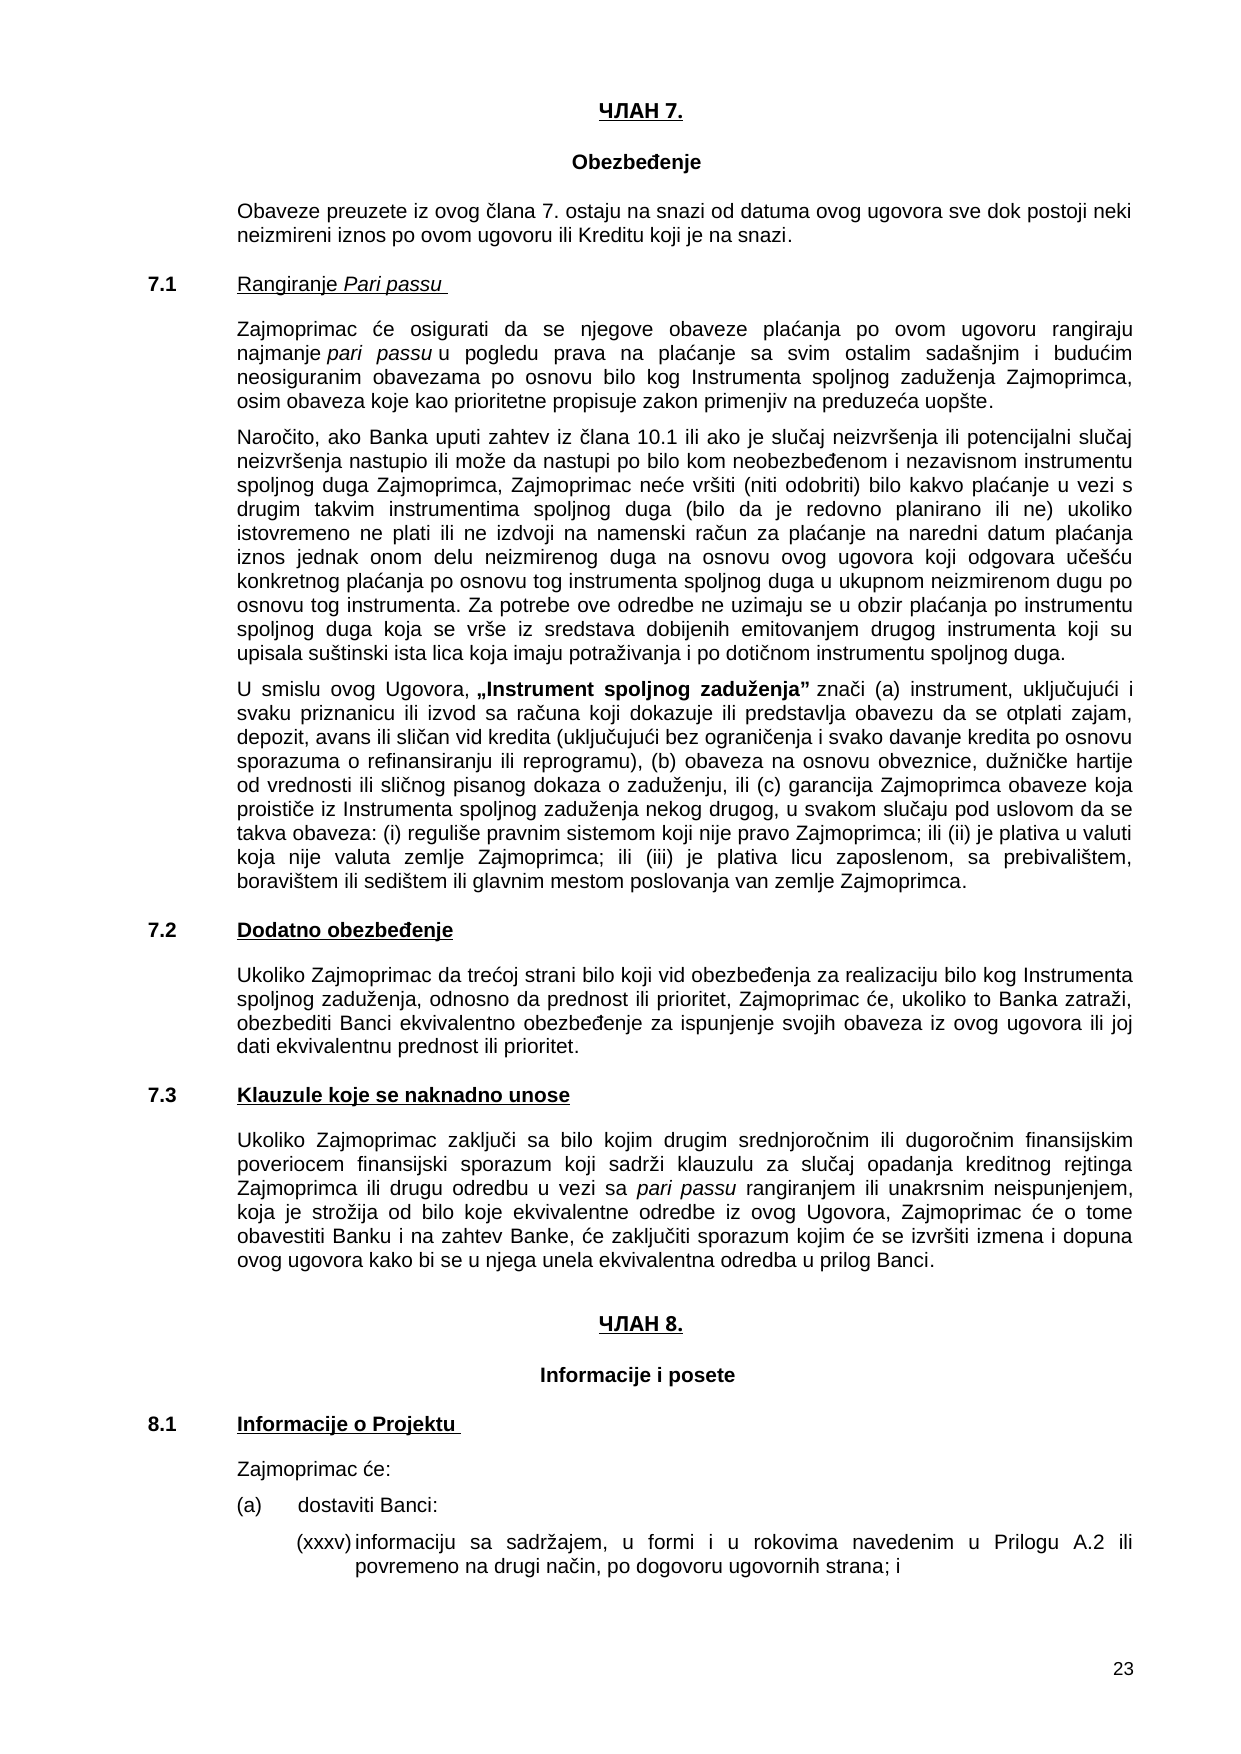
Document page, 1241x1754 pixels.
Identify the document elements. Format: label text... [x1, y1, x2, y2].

text Informacije i posete [142, 1363, 1134, 1387]
text Naročito, ako Banka uputi zahtev iz člana 10.1 ili ako je slučaj neizvršenja ili potencijalni slučaj neizvršenja nastupio ili može da nastupi po bilo kom neobezbeđenom i nezavisnom instrumentu spoljnog duga Zajmoprimca, Zajmoprimac neće vršiti (niti odobriti) bilo kakvo plaćanje u vezi s drugim takvim instrumentima spoljnog duga (bilo da je redovno planirano ili ne) ukoliko istovremeno ne plati ili ne izdvoji na namenski račun za plaćanje na naredni datum plaćanja iznos jednak onom delu neizmirenog duga na osnovu ovog ugovora koji odgovara učešću konkretnog plaćanja po osnovu tog instrumenta spoljnog duga u ukupnom neizmirenom dugu po osnovu tog instrumenta. Za potrebe ove odredbe ne uzimaju se u obzir plaćanja po instrumentu spoljnog duga koja se vrše iz sredstava dobijenih emitovanjem drugog instrumenta koji su upisala suštinski ista lica koja imaju potraživanja i po dotičnom instrumentu spoljnog duga. [237, 425, 1134, 664]
text Ukoliko Zajmoprimac da trećoj strani bilo koji vid obezbeđenja za realizaciju bilo kog Instrumenta spoljnog zaduženja, odnosno da prednost ili prioritet, Zajmoprimac će, ukoliko to Banka zatraži, obezbediti Banci ekvivalentno obezbeđenje za ispunjenje svojih obaveza iz ovog ugovora ili joj dati ekvivalentnu prednost ili prioritet. [237, 962, 1134, 1058]
subtitle Rangiranje Pari passu [148, 272, 1134, 296]
text Obaveze preuzete iz ovog člana 7. ostaju na snazi od datuma ovog ugovora sve dok postoji neki neizmireni iznos po ovom ugovoru ili Kreditu koji je na snazi. [237, 199, 1134, 247]
subtitle Dodatno obezbeđenje [148, 918, 1134, 942]
text (a) dostaviti Banci: [236, 1493, 1134, 1517]
text Obezbeđenje [36, 150, 1134, 174]
subtitle Informacije o Projektu [148, 1412, 1134, 1436]
subtitle Klauzule koje se naknadno unose [148, 1083, 1134, 1107]
text Zajmoprimac će osigurati da se njegove obaveze plaćanja po ovom ugovoru rangiraju najmanje pari passu u pogledu prava na plaćanje sa svim ostalim sadašnjim i budućim neosiguranim obavezama po osnovu bilo kog Instrumenta spoljnog zaduženja Zajmoprimca, osim obaveza koje kao prioritetne propisuje zakon primenjiv na preduzeća uopšte. [237, 317, 1134, 412]
text Ukoliko Zajmoprimac zaključi sa bilo kojim drugim srednjoročnim ili dugoročnim finansijskim poveriocem finansijski sporazum koji sadrži klauzulu za slučaj opadanja kreditnog rejtinga Zajmoprimca ili drugu odredbu u vezi sa pari passu rangiranjem ili unakrsnim neispunjenjem, koja je strožija od bilo koje ekvivalentne odredbe iz ovog Ugovora, Zajmoprimac će o tome obavestiti Banku i na zahtev Banke, će zaključiti sporazum kojim će se izvršiti izmena i dopuna ovog ugovora kako bi se u njega unela ekvivalentna odredba u prilog Banci. [237, 1128, 1134, 1272]
text Zajmoprimac će: [237, 1457, 1134, 1481]
text U smislu ovog Ugovora, „Instrument spoljnog zaduženja” znači (a) instrument, uključujući i svaku priznanicu ili izvod sa računa koji dokazuje ili predstavlja obavezu da se otplati zajam, depozit, avans ili sličan vid kredita (uključujući bez ograničenja i svako davanje kredita po osnovu sporazuma o refinansiranju ili reprogramu), (b) obaveza na osnovu obveznice, dužničke hartije od vrednosti ili sličnog pisanog dokaza o zaduženju, ili (c) garancija Zajmoprimca obaveze koja proističe iz Instrumenta spoljnog zaduženja nekog drugog, u svakom slučaju pod uslovom da se takva obaveza: (i) reguliše pravnim sistemom koji nije pravo Zajmoprimca; ili (ii) je plativa u valuti koja nije valuta zemlje Zajmoprimca; ili (iii) je plativa licu zaposlenom, sa prebivalištem, boravištem ili sedištem ili glavnim mestom poslovanja van zemlje Zajmoprimca. [237, 677, 1134, 893]
list informaciju sa sadržajem, u formi i u rokovima navedenim u Prilogu A.2 ili povremeno na drugi način, po dogovoru ugovornih strana; i [296, 1529, 1134, 1577]
